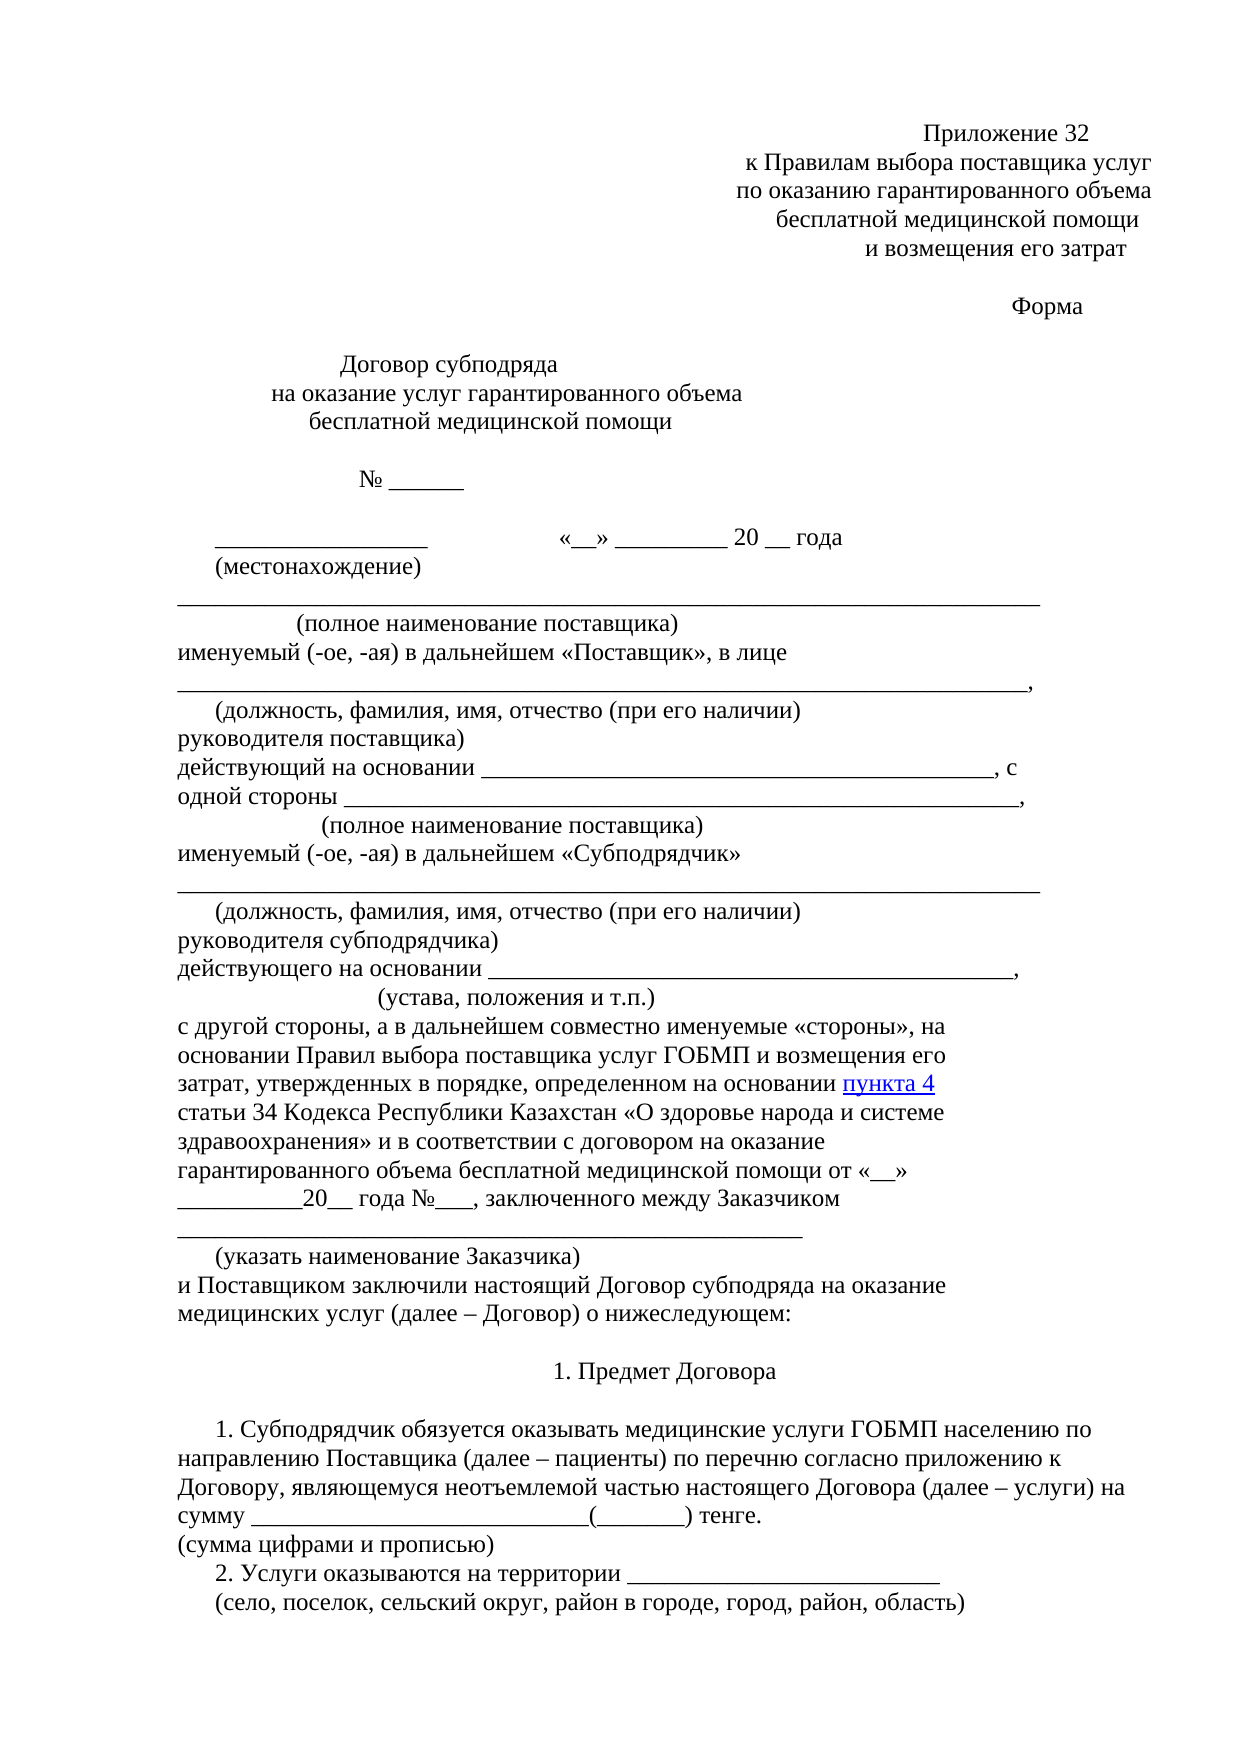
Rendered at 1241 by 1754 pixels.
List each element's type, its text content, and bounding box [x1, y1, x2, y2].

text 1. Предмет Договора [177, 1356, 1152, 1385]
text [177, 1414, 1152, 1616]
text Договор субподряда на оказание услуг гарантированного объема бесплатной медицинской помощи [177, 349, 1152, 435]
text Форма [177, 291, 1152, 320]
text № ______ [177, 464, 1152, 493]
text Приложение 32 к Правилам выбора поставщика услуг по оказанию гарантированного объема бесплатной медицинской помощи и возмещения его затрат [177, 118, 1152, 262]
text _________________ «__» _________ 20 __ года (местонахождение) _____________________________________________________________________ (полное наименование поставщика) именуемый (-ое, -ая) в дальнейшем «Поставщик», в лице ____________________________________________________________________, (должность, фамилия, имя, отчество (при его наличии) руководителя поставщика) действующий на основании _________________________________________, с одной стороны ______________________________________________________, (полное наименование поставщика) именуемый (-ое, -ая) в дальнейшем «Субподрядчик» _____________________________________________________________________ (должность, фамилия, имя, отчество (при его наличии) руководителя субподрядчика) действующего на основании __________________________________________, (устава, положения и т.п.) с другой стороны, а в дальнейшем совместно именуемые «стороны», на основании Правил выбора поставщика услуг ГОБМП и возмещения его затрат, утвержденных в порядке, определенном на основании пункта 4 статьи 34 Кодекса Республики Казахстан «О здоровье народа и системе здравоохранения» и в соответствии с договором на оказание гарантированного объема бесплатной медицинской помощи от «__» __________20__ года №___, заключенного между Заказчиком __________________________________________________ (указать наименование Заказчика) и Поставщиком заключили настоящий Договор субподряда на оказание медицинских услуг (далее – Договор) о нижеследующем: [177, 522, 1152, 1327]
